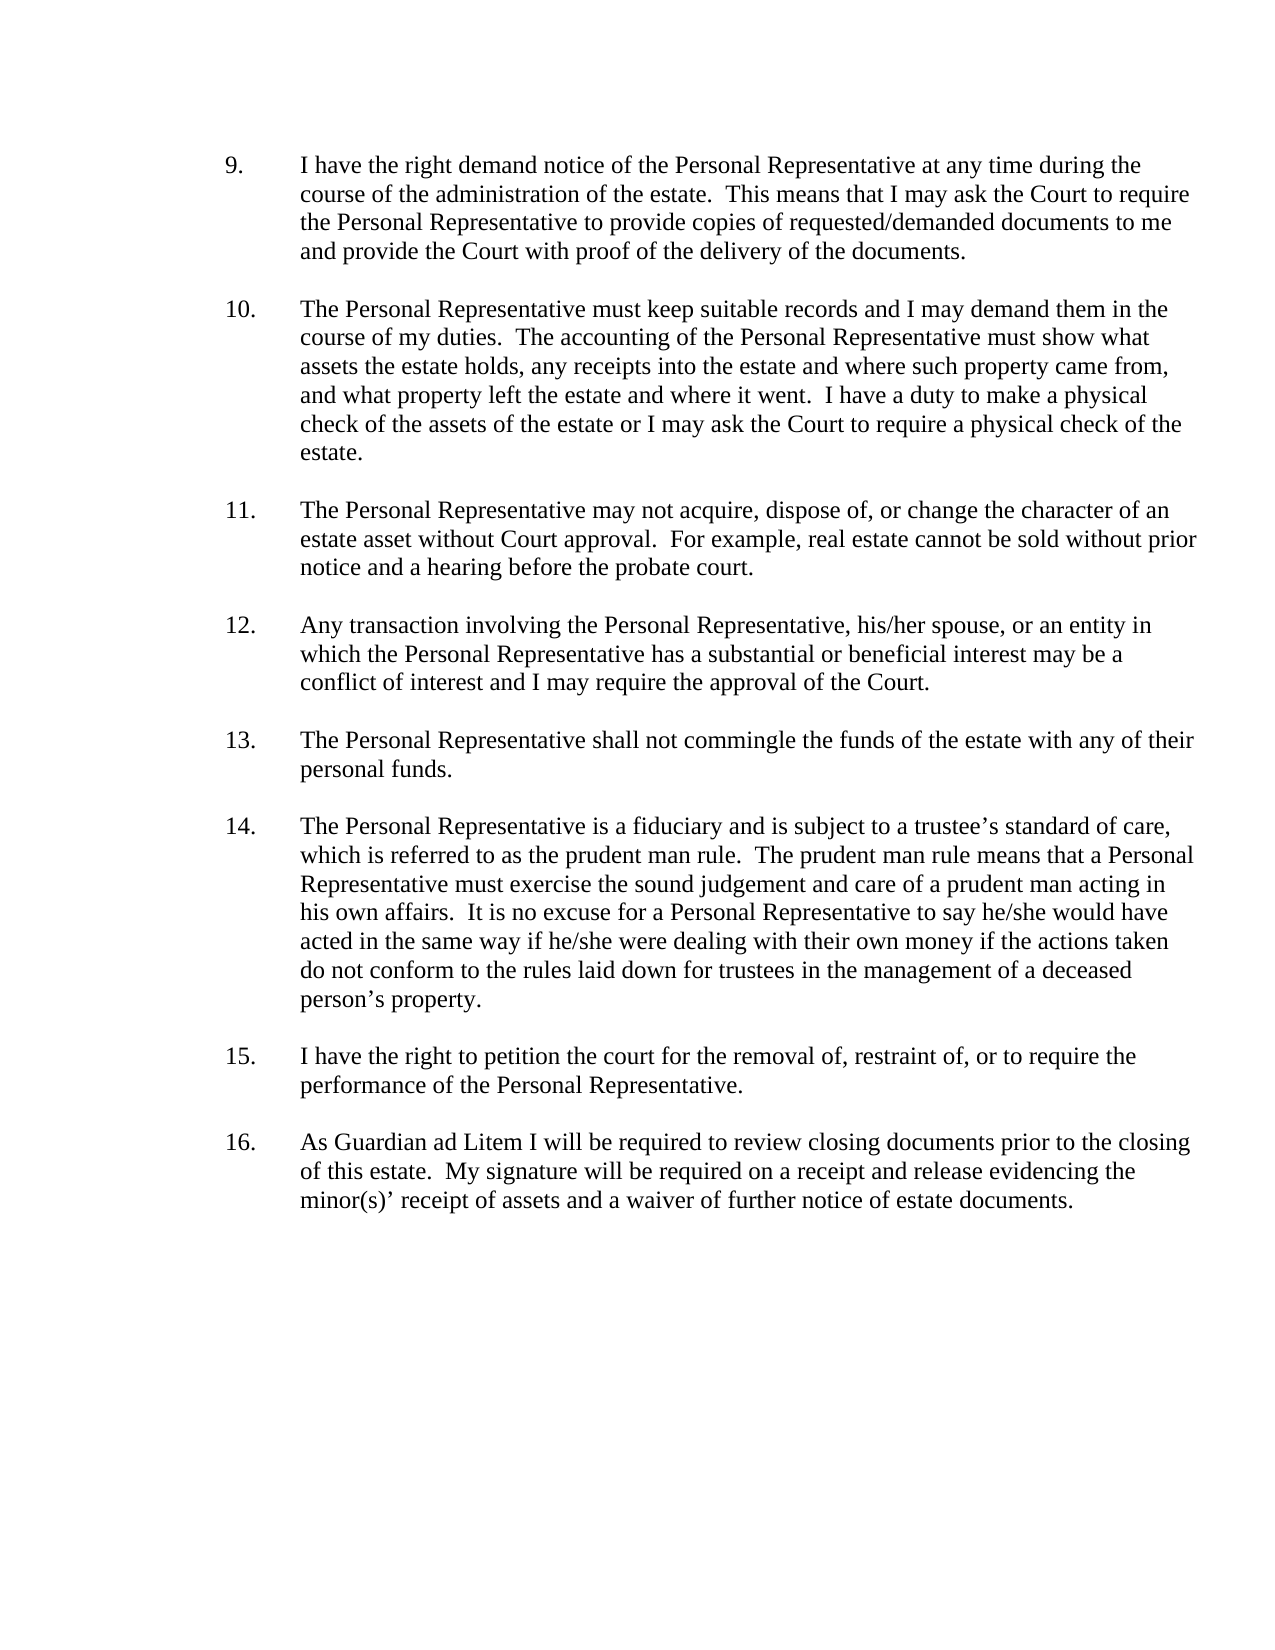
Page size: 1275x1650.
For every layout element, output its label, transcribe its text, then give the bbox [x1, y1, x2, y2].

list The Personal Representative may not acquire, dispose of, or change the character of an estate asset without Court approval. For example, real estate cannot be sold without prior notice and a hearing before the probate court. [150, 495, 1125, 581]
list As Guardian ad Litem I will be required to review closing documents prior to the closing of this estate. My signature will be required on a receipt and release evidencing the minor(s)’ receipt of assets and a waiver of further notice of estate documents. [150, 1127, 1125, 1214]
list The Personal Representative is a fiduciary and is subject to a trustee’s standard of care, which is referred to as the prudent man rule. The prudent man rule means that a Personal Representative must exercise the sound judgement and care of a prudent man acting in his own affairs. It is no excuse for a Personal Representative to say he/she would have acted in the same way if he/she were dealing with their own money if the actions taken do not conform to the rules laid down for trustees in the management of a deceased person’s property. [150, 811, 1125, 1012]
list The Personal Representative must keep suitable records and I may demand them in the course of my duties. The accounting of the Personal Representative must show what assets the estate holds, any receipts into the estate and where such property came from, and what property left the estate and where it went. I have a duty to make a physical check of the assets of the estate or I may ask the Court to require a physical check of the estate. [150, 294, 1125, 466]
list I have the right to petition the court for the removal of, restraint of, or to require the performance of the Personal Representative. [150, 1041, 1125, 1099]
list Any transaction involving the Personal Representative, his/her spouse, or an entity in which the Personal Representative has a substantial or beneficial interest may be a conflict of interest and I may require the approval of the Court. [150, 610, 1125, 696]
list The Personal Representative shall not commingle the funds of the estate with any of their personal funds. [150, 725, 1125, 782]
list I have the right demand notice of the Personal Representative at any time during the course of the administration of the estate. This means that I may ask the Court to require the Personal Representative to provide copies of requested/demanded documents to me and provide the Court with proof of the delivery of the documents. [150, 150, 1125, 265]
